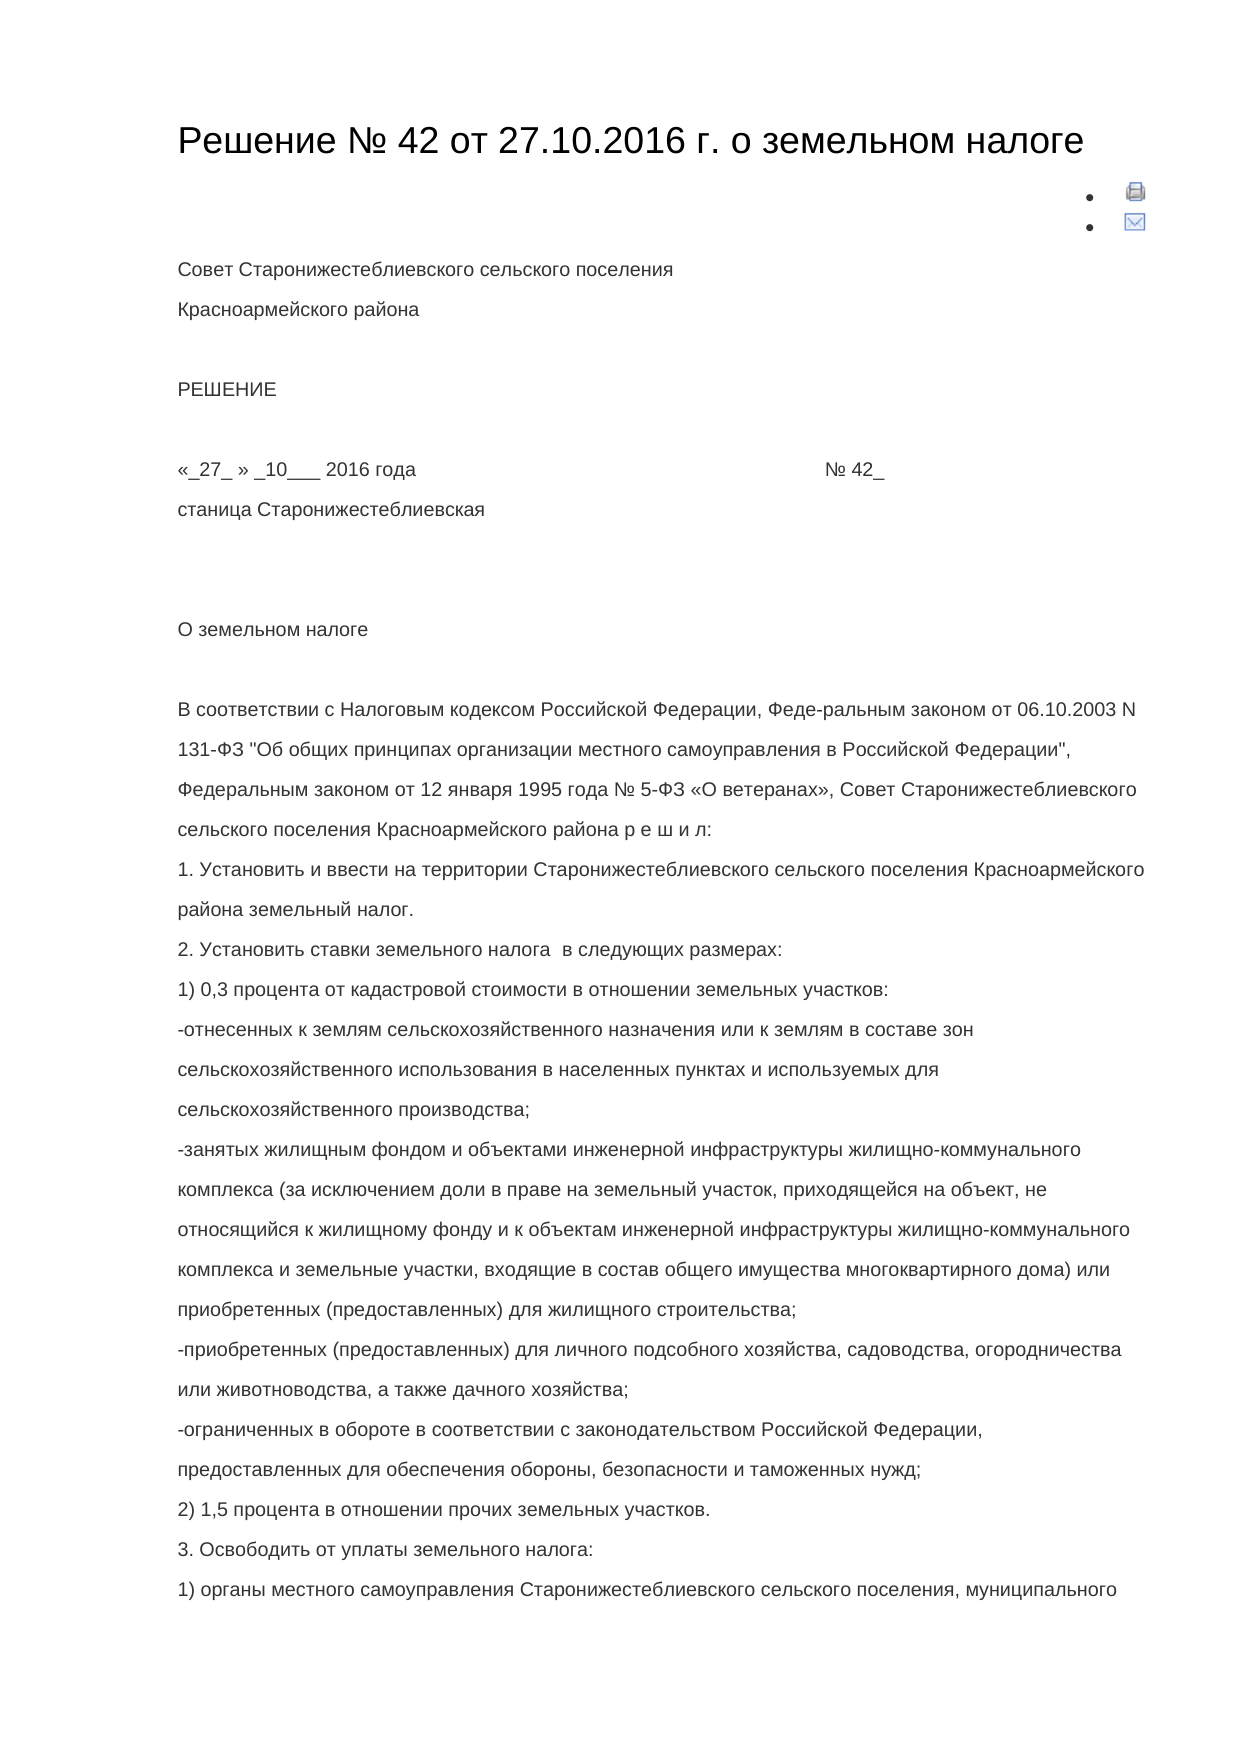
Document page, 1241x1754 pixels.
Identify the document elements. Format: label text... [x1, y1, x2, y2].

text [177, 241, 1152, 1601]
subtitle Решение № 42 от 27.10.2016 г. о земельном налоге [177, 118, 1152, 161]
picture [1123, 180, 1149, 205]
picture [1123, 210, 1149, 236]
